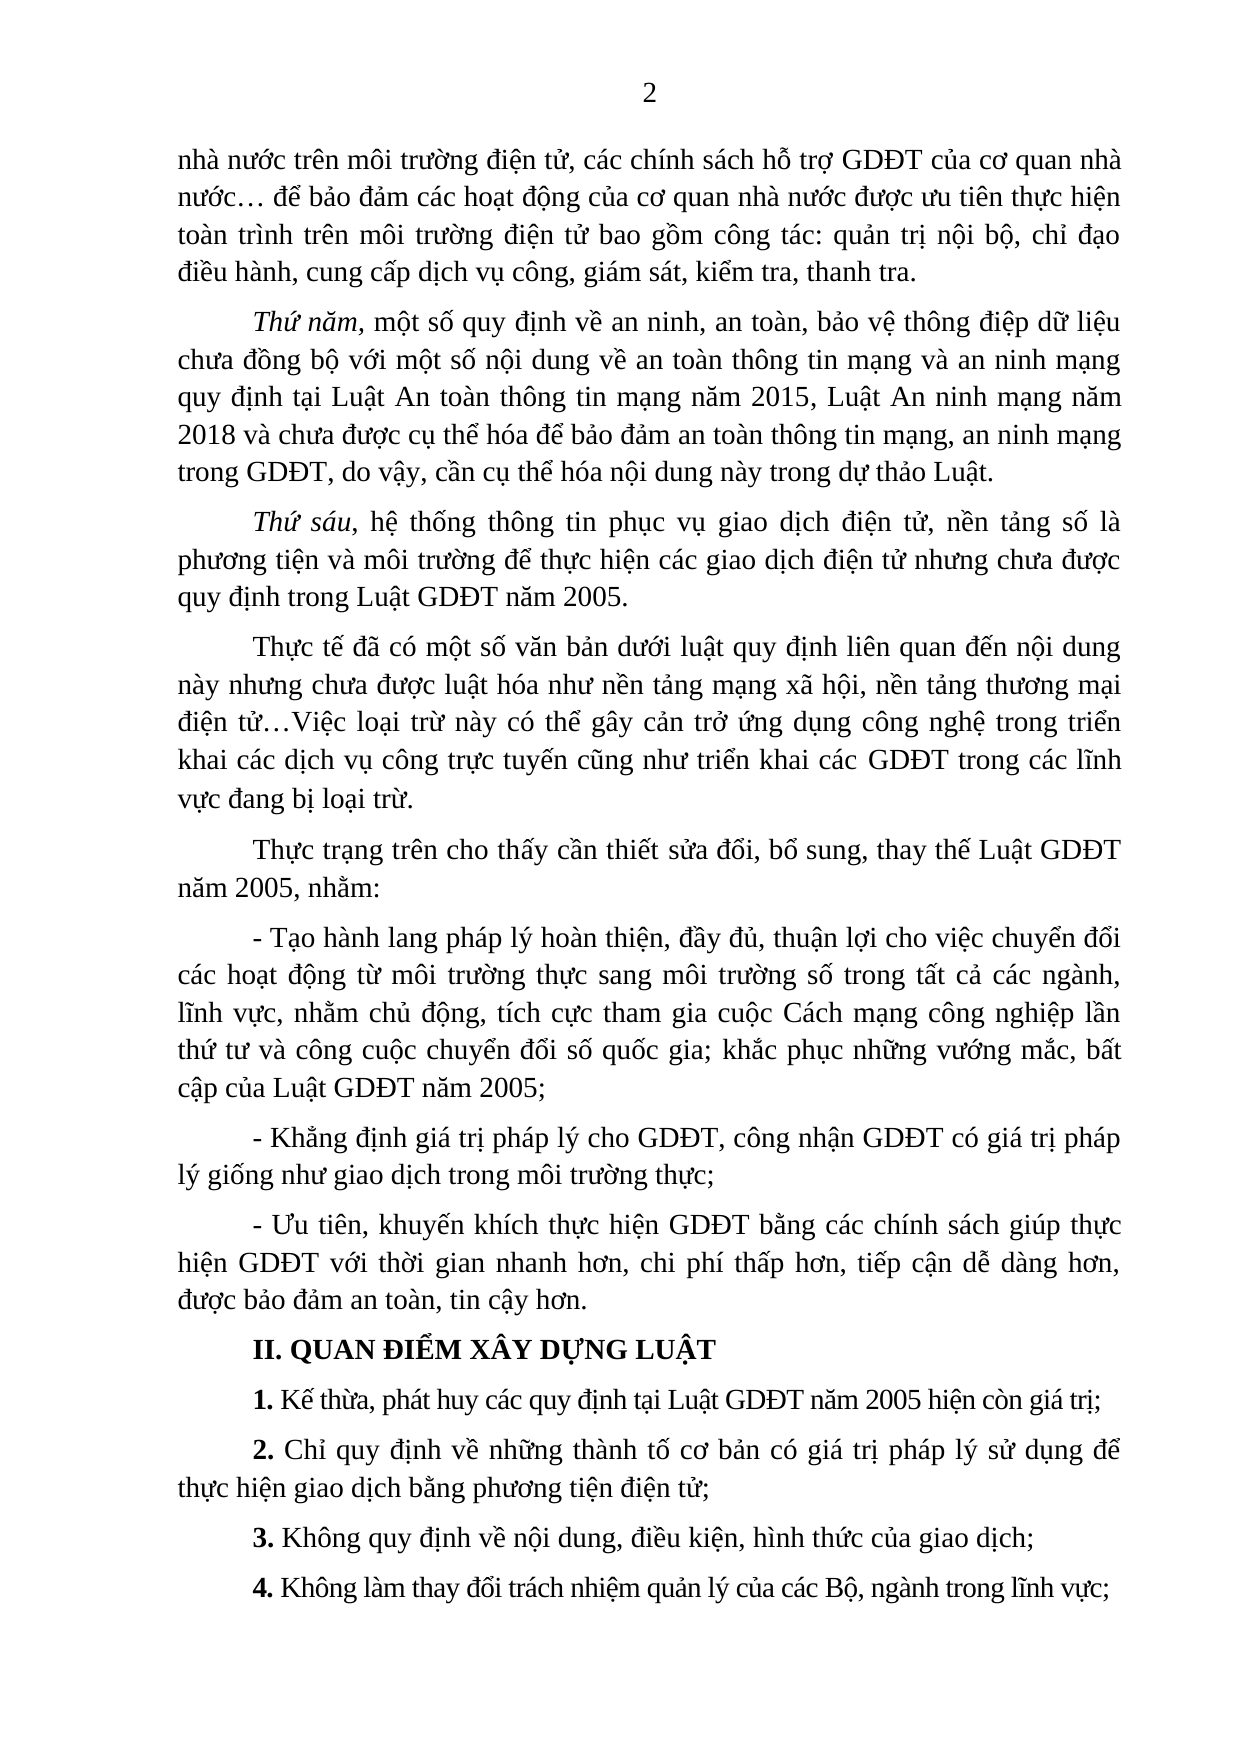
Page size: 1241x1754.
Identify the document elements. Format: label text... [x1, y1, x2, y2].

text Thứ năm, một số quy định về an ninh, an toàn, bảo vệ thông điệp dữ liệu chưa đồng bộ với một số nội dung về an toàn thông tin mạng và an ninh mạng quy định tại Luật An toàn thông tin mạng năm 2015, Luật An ninh mạng năm 2018 và chưa được cụ thể hóa để bảo đảm an toàn thông tin mạng, an ninh mạng trong GDĐT, do vậy, cần cụ thể hóa nội dung này trong dự thảo Luật. [177, 304, 1122, 488]
text - Tạo hành lang pháp lý hoàn thiện, đầy đủ, thuận lợi cho việc chuyển đổi các hoạt động từ môi trường thực sang môi trường số trong tất cả các ngành, lĩnh vực, nhằm chủ động, tích cực tham gia cuộc Cách mạng công nghiệp lần thứ tư và công cuộc chuyển đổi số quốc gia; khắc phục những vướng mắc, bất cập của Luật GDĐT năm 2005; [177, 920, 1122, 1103]
text 4. Không làm thay đổi trách nhiệm quản lý của các Bộ, ngành trong lĩnh vực; [177, 1570, 1122, 1603]
text 3. Không quy định về nội dung, điều kiện, hình thức của giao dịch; [177, 1520, 1122, 1553]
text 2. Chỉ quy định về những thành tố cơ bản có giá trị pháp lý sử dụng để thực hiện giao dịch bằng phương tiện điện tử; [177, 1432, 1122, 1503]
text Thứ sáu, hệ thống thông tin phục vụ giao dịch điện tử, nền tảng số là phương tiện và môi trường để thực hiện các giao dịch điện tử nhưng chưa được quy định trong Luật GDĐT năm 2005. [177, 504, 1122, 613]
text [177, 142, 1122, 288]
text - Khẳng định giá trị pháp lý cho GDĐT, công nhận GDĐT có giá trị pháp lý giống như giao dịch trong môi trường thực; [177, 1120, 1122, 1191]
text - Ưu tiên, khuyến khích thực hiện GDĐT bằng các chính sách giúp thực hiện GDĐT với thời gian nhanh hơn, chi phí thấp hơn, tiếp cận dễ dàng hơn, được bảo đảm an toàn, tin cậy hơn. [177, 1207, 1122, 1316]
text Thực trạng trên cho thấy cần thiết sửa đổi, bổ sung, thay thế Luật GDĐT năm 2005, nhằm: [177, 832, 1122, 903]
text II. QUAN ĐIỂM XÂY DỰNG LUẬT [177, 1332, 1122, 1366]
text Thực tế đã có một số văn bản dưới luật quy định liên quan đến nội dung này nhưng chưa được luật hóa như nền tảng mạng xã hội, nền tảng thương mại điện tử…Việc loại trừ này có thể gây cản trở ứng dụng công nghệ trong triển khai các dịch vụ công trực tuyến cũng như triển khai các GDĐT trong các lĩnh vực đang bị loại trừ. [177, 629, 1122, 816]
text 1. Kế thừa, phát huy các quy định tại Luật GDĐT năm 2005 hiện còn giá trị; [177, 1382, 1122, 1416]
